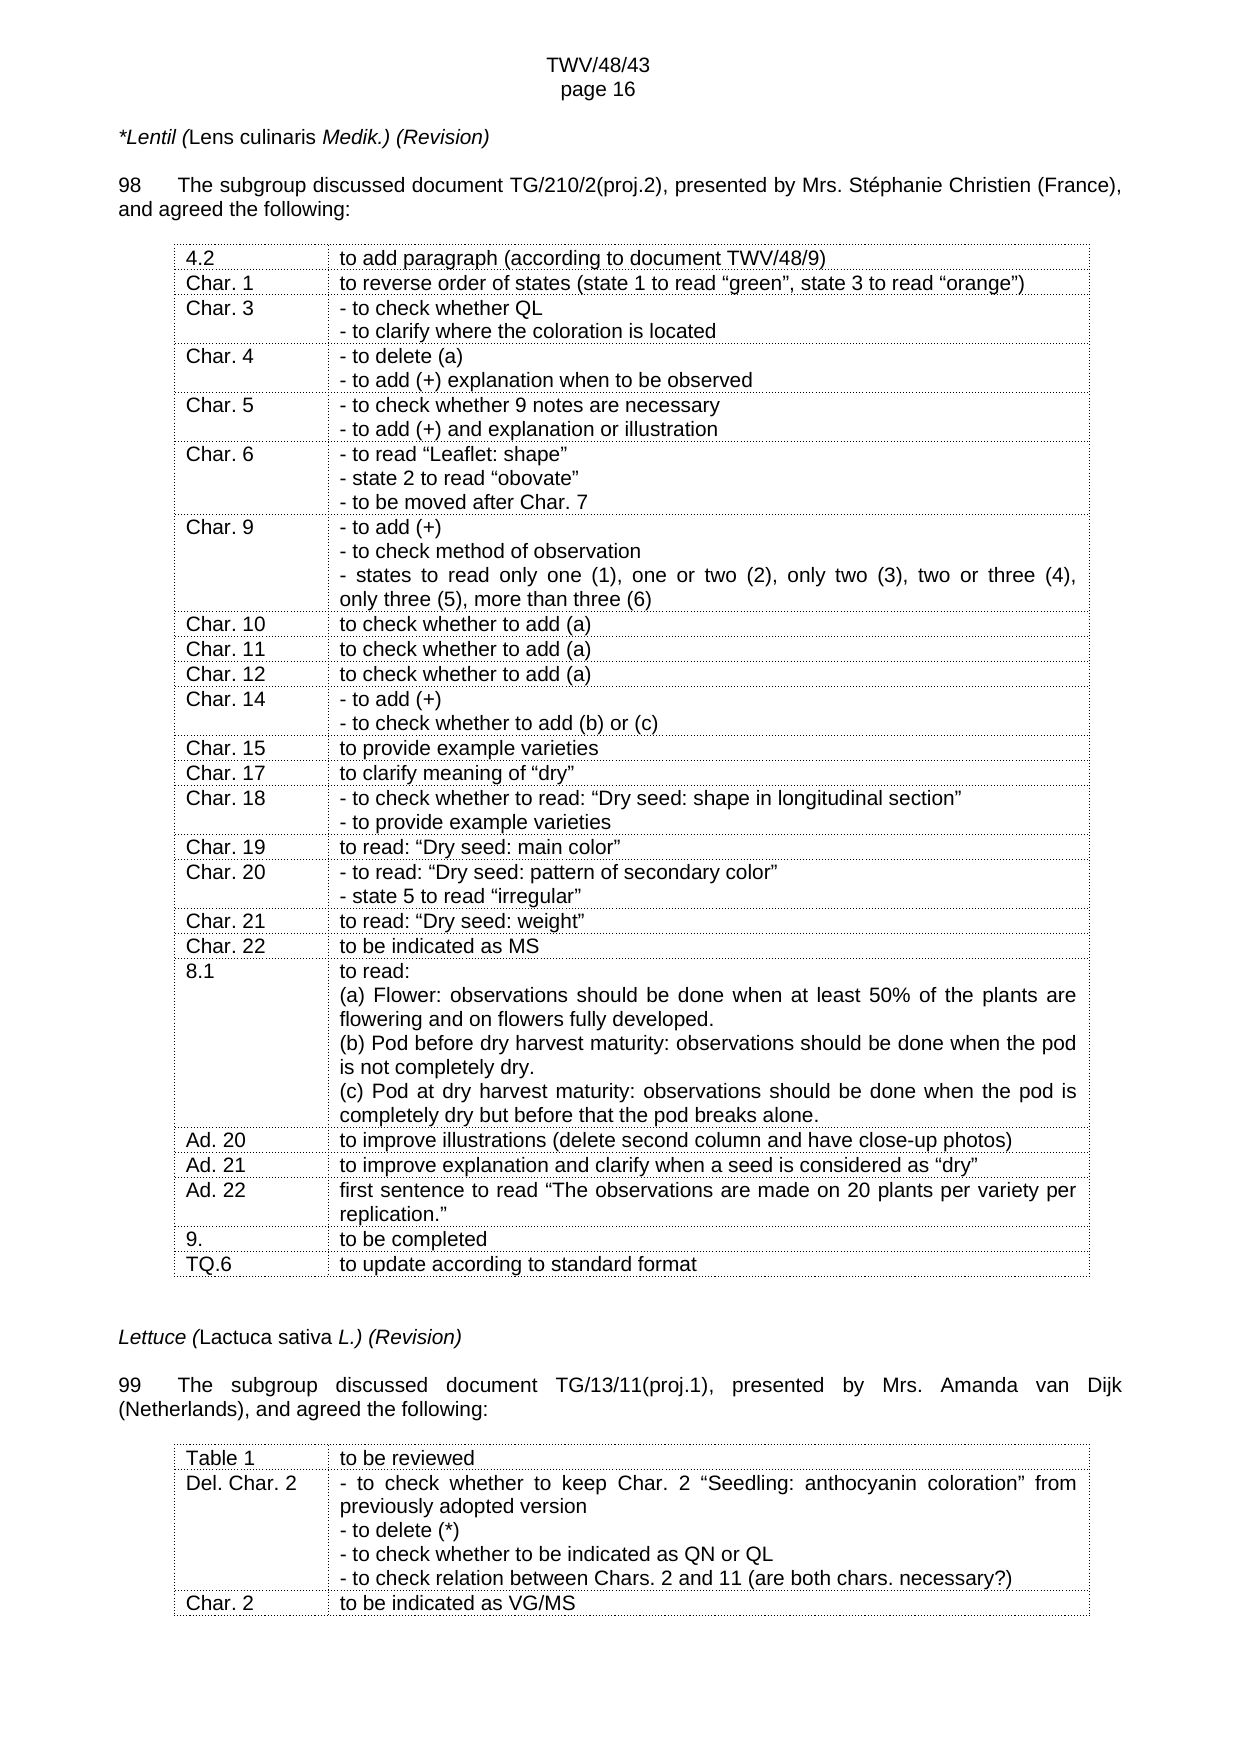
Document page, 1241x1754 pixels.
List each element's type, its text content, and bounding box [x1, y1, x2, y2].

table_cell - to add (+) - to check method of observation - states to read only one (1), one or two (2), only two (3), two or three (4), only three (5), more than three (6) [328, 514, 1089, 611]
table_cell 9. [174, 1226, 328, 1251]
table_cell to provide example varieties [328, 735, 1089, 760]
table_cell Char. 15 [174, 735, 328, 760]
table_header Table 1 [174, 1444, 328, 1469]
table_cell first sentence to read “The observations are made on 20 plants per variety per replication.” [328, 1177, 1089, 1226]
table_cell Ad. 20 [174, 1127, 328, 1152]
table_cell to reverse order of states (state 1 to read “green”, state 3 to read “orange”) [328, 269, 1089, 294]
table_cell - to read: “Dry seed: pattern of secondary color” - state 5 to read “irregular” [328, 859, 1089, 908]
table_cell Char. 19 [174, 834, 328, 859]
table_cell to check whether to add (a) [328, 611, 1089, 636]
table_cell Ad. 22 [174, 1177, 328, 1226]
table_cell Char. 18 [174, 785, 328, 834]
table_cell Char. 22 [174, 933, 328, 958]
table_cell to read: “Dry seed: weight” [328, 908, 1089, 933]
table_cell Char. 6 [174, 441, 328, 514]
table_cell to read: “Dry seed: main color” [328, 834, 1089, 859]
table_cell Char. 4 [174, 343, 328, 392]
table_cell Char. 3 [174, 294, 328, 343]
table_cell - to add (+) - to check whether to add (b) or (c) [328, 686, 1089, 735]
table_cell - to delete (a) - to add (+) explanation when to be observed [328, 343, 1089, 392]
table_cell to clarify meaning of “dry” [328, 760, 1089, 785]
table_cell TQ.6 [174, 1251, 328, 1276]
table_cell to check whether to add (a) [328, 661, 1089, 686]
text The subgroup discussed document TG/13/11(proj.1), presented by Mrs. Amanda van Dijk (Netherlands), and agreed the following: [118, 1372, 1122, 1420]
table_cell - to check whether to keep Char. 2 “Seedling: anthocyanin coloration” from previously adopted version - to delete (*) - to check whether to be indicated as QN or QL - to check relation between Chars. 2 and 11 (are both chars. necessary?) [328, 1469, 1089, 1590]
table_cell Char. 12 [174, 661, 328, 686]
table_cell to read: (a) Flower: observations should be done when at least 50% of the plants are flowering and on flowers fully developed. (b) Pod before dry harvest maturity: observations should be done when the pod is not completely dry. (c) Pod at dry harvest maturity: observations should be done when the pod is completely dry but before that the pod breaks alone. [328, 958, 1089, 1127]
table_cell - to read “Leaflet: shape” - state 2 to read “obovate” - to be moved after Char. 7 [328, 441, 1089, 514]
table_cell to be completed [328, 1226, 1089, 1251]
table_cell - to check whether to read: “Dry seed: shape in longitudinal section” - to provide example varieties [328, 785, 1089, 834]
text Lettuce (Lactuca sativa L.) (Revision) [118, 1324, 1122, 1348]
table_cell Char. 1 [174, 269, 328, 294]
table_cell Char. 17 [174, 760, 328, 785]
table_cell Char. 14 [174, 686, 328, 735]
table_cell to be indicated as MS [328, 933, 1089, 958]
table_cell to check whether to add (a) [328, 636, 1089, 661]
table_cell Char. 9 [174, 514, 328, 611]
table_cell Char. 5 [174, 392, 328, 441]
table_cell 8.1 [174, 958, 328, 1127]
table_cell Char. 11 [174, 636, 328, 661]
table_header 4.2 [174, 244, 328, 269]
table_header to be reviewed [328, 1444, 1089, 1469]
table_header to add paragraph (according to document TWV/48/9) [328, 244, 1089, 269]
table_cell to be indicated as VG/MS [328, 1590, 1089, 1615]
table_cell Char. 10 [174, 611, 328, 636]
text The subgroup discussed document TG/210/2(proj.2), presented by Mrs. Stéphanie Christien (France), and agreed the following: [118, 172, 1122, 220]
table_cell - to check whether QL - to clarify where the coloration is located [328, 294, 1089, 343]
table_cell to update according to standard format [328, 1251, 1089, 1276]
table_cell to improve illustrations (delete second column and have close-up photos) [328, 1127, 1089, 1152]
text *Lentil (Lens culinaris Medik.) (Revision) [118, 124, 1122, 148]
table_cell Char. 2 [174, 1590, 328, 1615]
table_cell Del. Char. 2 [174, 1469, 328, 1590]
table_cell to improve explanation and clarify when a seed is considered as “dry” [328, 1152, 1089, 1177]
table_cell Char. 21 [174, 908, 328, 933]
table_cell - to check whether 9 notes are necessary - to add (+) and explanation or illustration [328, 392, 1089, 441]
table_cell Ad. 21 [174, 1152, 328, 1177]
table_cell Char. 20 [174, 859, 328, 908]
